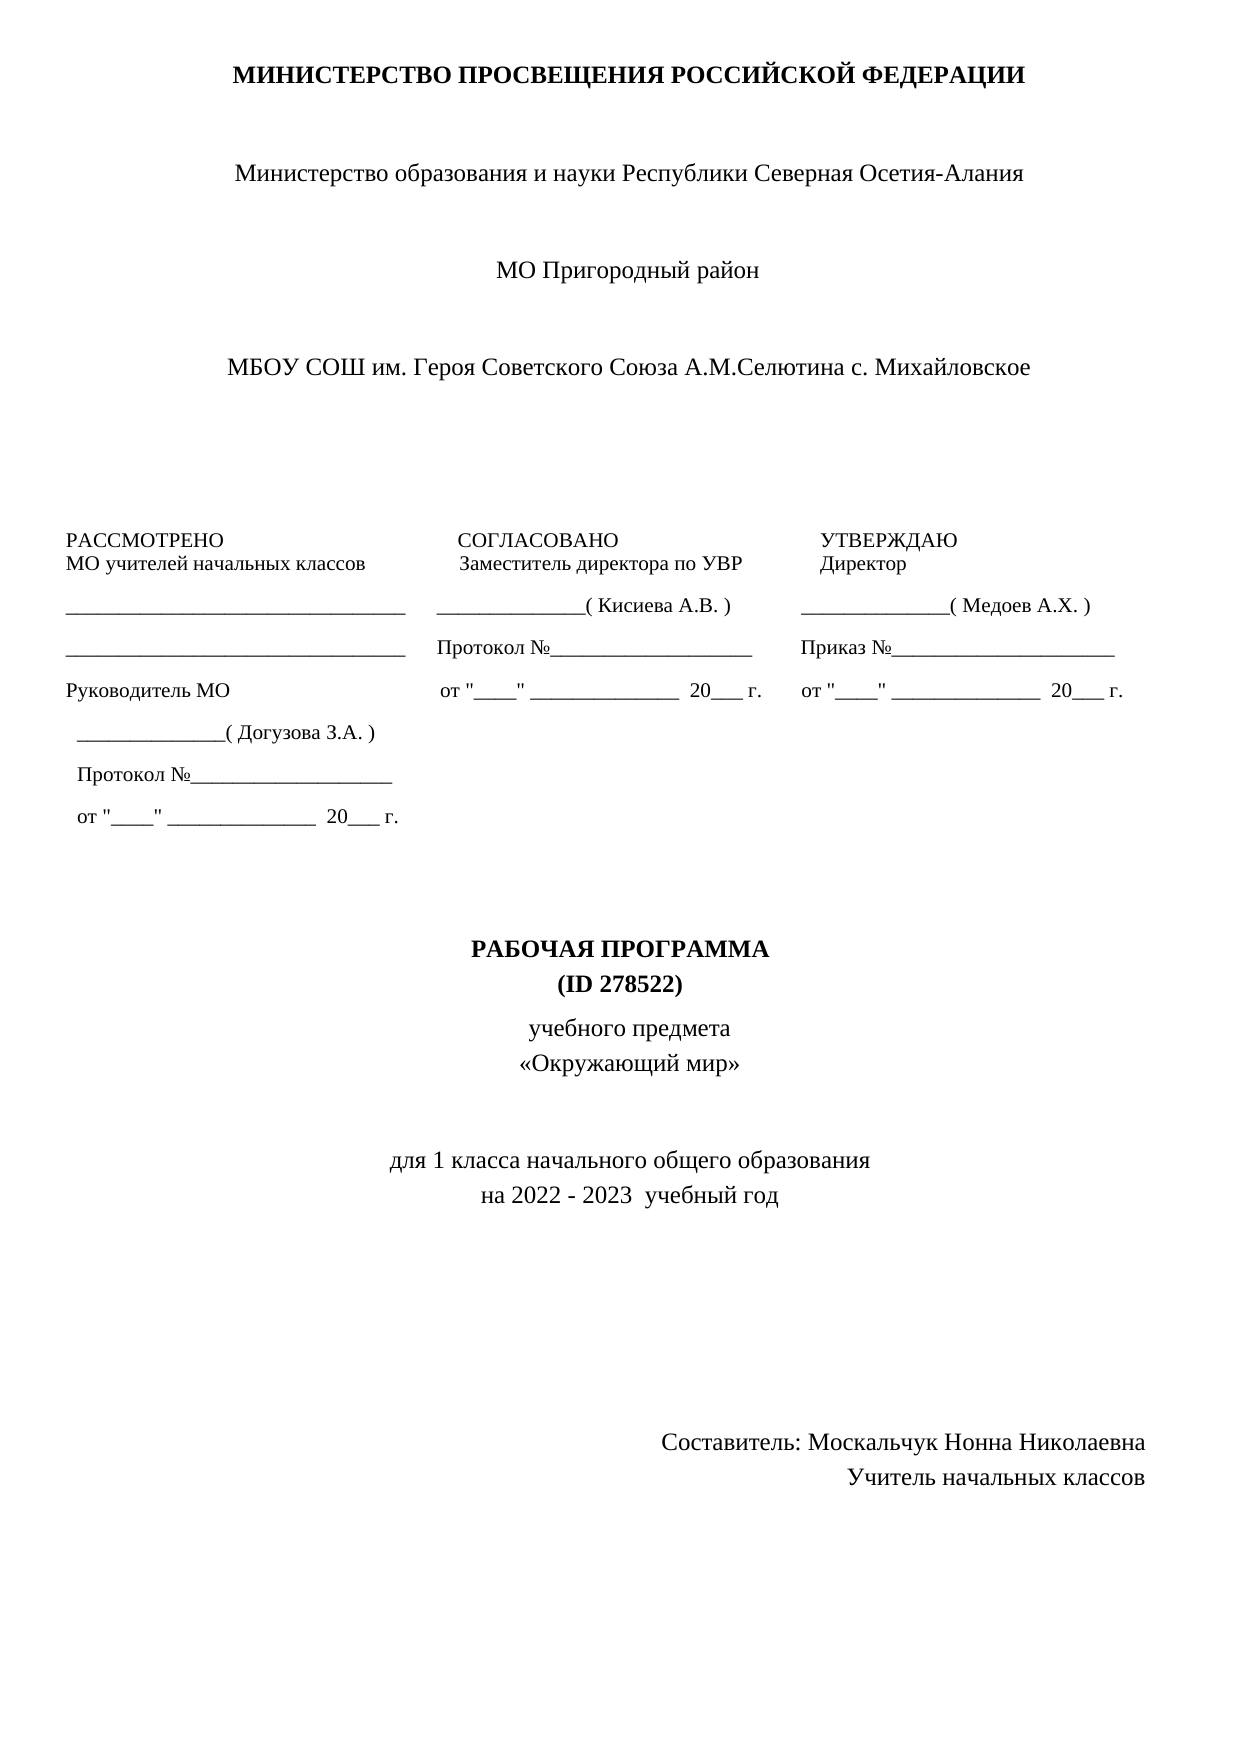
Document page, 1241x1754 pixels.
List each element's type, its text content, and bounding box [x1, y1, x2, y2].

text Учитель начальных классов [77, 1463, 1145, 1491]
table_header СОГЛАСОВАНО [423, 524, 779, 552]
text «Окружающий мир» [77, 1049, 740, 1077]
text Министерство образования и науки Республики Северная Осетия-Алания [234, 159, 1148, 186]
text от "____" ______________ 20___ г. [77, 805, 1148, 828]
table_header УТВЕРЖДАЮ [779, 524, 1136, 552]
text учебного предмета [77, 1015, 731, 1042]
table_cell МО учителей начальных классов [66, 553, 422, 581]
table_cell от "____" ______________ 20___ г. [779, 669, 1136, 708]
table_cell Приказ №_____________________ [779, 625, 1136, 669]
table_cell Заместитель директора по УВР [423, 553, 779, 581]
table_header РАССМОТРЕНО [66, 524, 422, 552]
text для 1 класса начального общего образования [77, 1147, 870, 1174]
table_header ______________( Кисиева А.В. ) [423, 588, 779, 625]
text на 2022 - 2023 учебный год [77, 1182, 779, 1209]
table_header ________________________________ [66, 588, 422, 625]
text МО Пригородный район [77, 256, 759, 283]
text Составитель: Москальчук Нонна Николаевна [77, 1429, 1146, 1456]
table_header ______________( Медоев А.Х. ) [779, 588, 1136, 625]
text ______________( Догузова З.А. ) [77, 721, 1148, 744]
table_cell Руководитель МО [66, 669, 422, 708]
text Протокол №___________________ [77, 763, 1148, 786]
table_cell ________________________________ [66, 625, 422, 669]
text РАБОЧАЯ ПРОГРАММА [77, 936, 769, 963]
table_cell от "____" ______________ 20___ г. [423, 669, 779, 708]
table_cell Директор [779, 553, 1136, 581]
text МИНИСТЕРСТВО ПРОСВЕЩЕНИЯ РОССИЙСКОЙ ФЕДЕРАЦИИ [232, 62, 1148, 89]
text (ID 278522) [77, 970, 683, 998]
table_cell Протокол №___________________ [423, 625, 779, 669]
text МБОУ СОШ им. Героя Советского Союза А.М.Селютина с. Михайловское [227, 353, 1148, 381]
